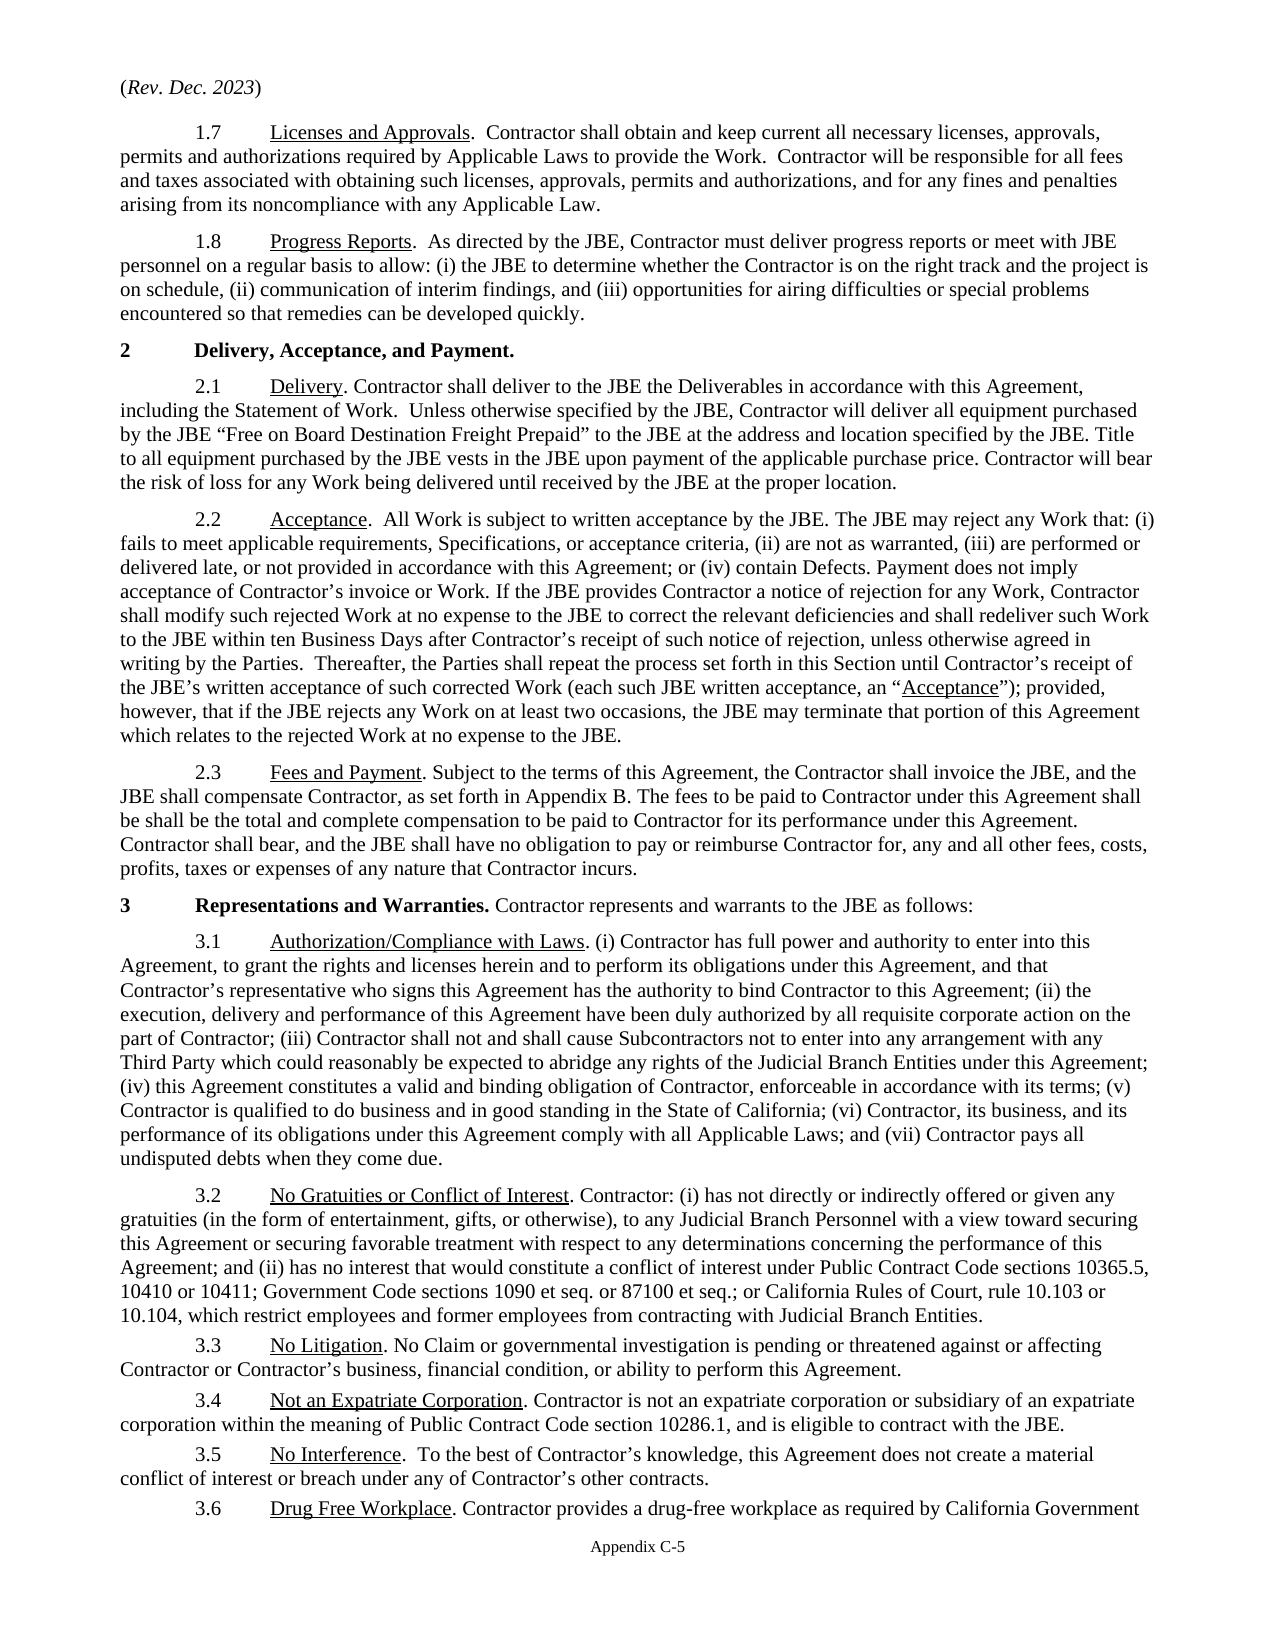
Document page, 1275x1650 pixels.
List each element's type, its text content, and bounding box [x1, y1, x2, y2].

list 2.3 Fees and Payment. Subject to the terms of this Agreement, the Contractor shall invoice the JBE, and the JBE shall compensate Contractor, as set forth in Appendix B. The fees to be paid to Contractor under this Agreement shall be shall be the total and complete compensation to be paid to Contractor for its performance under this Agreement. Contractor shall bear, and the JBE shall have no obligation to pay or reimburse Contractor for, any and all other fees, costs, profits, taxes or expenses of any nature that Contractor incurs. [120, 760, 1155, 880]
subtitle No Interference. To the best of Contractor’s knowledge, this Agreement does not create a material conflict of interest or breach under any of Contractor’s other contracts. [120, 1442, 1155, 1490]
subtitle Not an Expatriate Corporation. Contractor is not an expatriate corporation or subsidiary of an expatriate corporation within the meaning of Public Contract Code section 10286.1, and is eligible to contract with the JBE. [120, 1387, 1155, 1436]
list Acceptance. All Work is subject to written acceptance by the JBE. The JBE may reject any Work that: (i) fails to meet applicable requirements, Specifications, or acceptance criteria, (ii) are not as warranted, (iii) are performed or delivered late, or not provided in accordance with this Agreement; or (iv) contain Defects. Payment does not imply acceptance of Contractor’s invoice or Work. If the JBE provides Contractor a notice of rejection for any Work, Contractor shall modify such rejected Work at no expense to the JBE to correct the relevant deficiencies and shall redeliver such Work to the JBE within ten Business Days after Contractor’s receipt of such notice of rejection, unless otherwise agreed in writing by the Parties. Thereafter, the Parties shall repeat the process set forth in this Section until Contractor’s receipt of the JBE’s written acceptance of such corrected Work (each such JBE written acceptance, an “Acceptance”); provided, however, that if the JBE rejects any Work on at least two occasions, the JBE may terminate that portion of this Agreement which relates to the rejected Work at no expense to the JBE. [120, 507, 1155, 747]
subtitle 1.8 Progress Reports. As directed by the JBE, Contractor must deliver progress reports or meet with JBE personnel on a regular basis to allow: (i) the JBE to determine whether the Contractor is on the right track and the project is on schedule, (ii) communication of interim findings, and (iii) opportunities for airing difficulties or special problems encountered so that remedies can be developed quickly. [120, 229, 1155, 325]
list Delivery, Acceptance, and Payment. [120, 337, 1155, 362]
list Representations and Warranties. Contractor represents and warrants to the JBE as follows: [120, 893, 1155, 917]
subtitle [120, 1496, 1155, 1520]
subtitle Authorization/Compliance with Laws. (i) Contractor has full power and authority to enter into this Agreement, to grant the rights and licenses herein and to perform its obligations under this Agreement, and that Contractor’s representative who signs this Agreement has the authority to bind Contractor to this Agreement; (ii) the execution, delivery and performance of this Agreement have been duly authorized by all requisite corporate action on the part of Contractor; (iii) Contractor shall not and shall cause Subcontractors not to enter into any arrangement with any Third Party which could reasonably be expected to abridge any rights of the Judicial Branch Entities under this Agreement; (iv) this Agreement constitutes a valid and binding obligation of Contractor, enforceable in accordance with its terms; (v) Contractor is qualified to do business and in good standing in the State of California; (vi) Contractor, its business, and its performance of its obligations under this Agreement comply with all Applicable Laws; and (vii) Contractor pays all undisputed debts when they come due. [120, 929, 1155, 1170]
list Delivery. Contractor shall deliver to the JBE the Deliverables in accordance with this Agreement, including the Statement of Work. Unless otherwise specified by the JBE, Contractor will deliver all equipment purchased by the JBE “Free on Board Destination Freight Prepaid” to the JBE at the address and location specified by the JBE. Title to all equipment purchased by the JBE vests in the JBE upon payment of the applicable purchase price. Contractor will bear the risk of loss for any Work being delivered until received by the JBE at the proper location. [120, 374, 1155, 494]
subtitle No Gratuities or Conflict of Interest. Contractor: (i) has not directly or indirectly offered or given any gratuities (in the form of entertainment, gifts, or otherwise), to any Judicial Branch Personnel with a view toward securing this Agreement or securing favorable treatment with respect to any determinations concerning the performance of this Agreement; and (ii) has no interest that would constitute a conflict of interest under Public Contract Code sections 10365.5, 10410 or 10411; Government Code sections 1090 et seq. or 87100 et seq.; or California Rules of Court, rule 10.103 or 10.104, which restrict employees and former employees from contracting with Judicial Branch Entities. [120, 1182, 1155, 1327]
subtitle No Litigation. No Claim or governmental investigation is pending or threatened against or affecting Contractor or Contractor’s business, financial condition, or ability to perform this Agreement. [120, 1333, 1155, 1381]
subtitle 1.7 Licenses and Approvals. Contractor shall obtain and keep current all necessary licenses, approvals, permits and authorizations required by Applicable Laws to provide the Work. Contractor will be responsible for all fees and taxes associated with obtaining such licenses, approvals, permits and authorizations, and for any fines and penalties arising from its noncompliance with any Applicable Law. [120, 120, 1155, 216]
